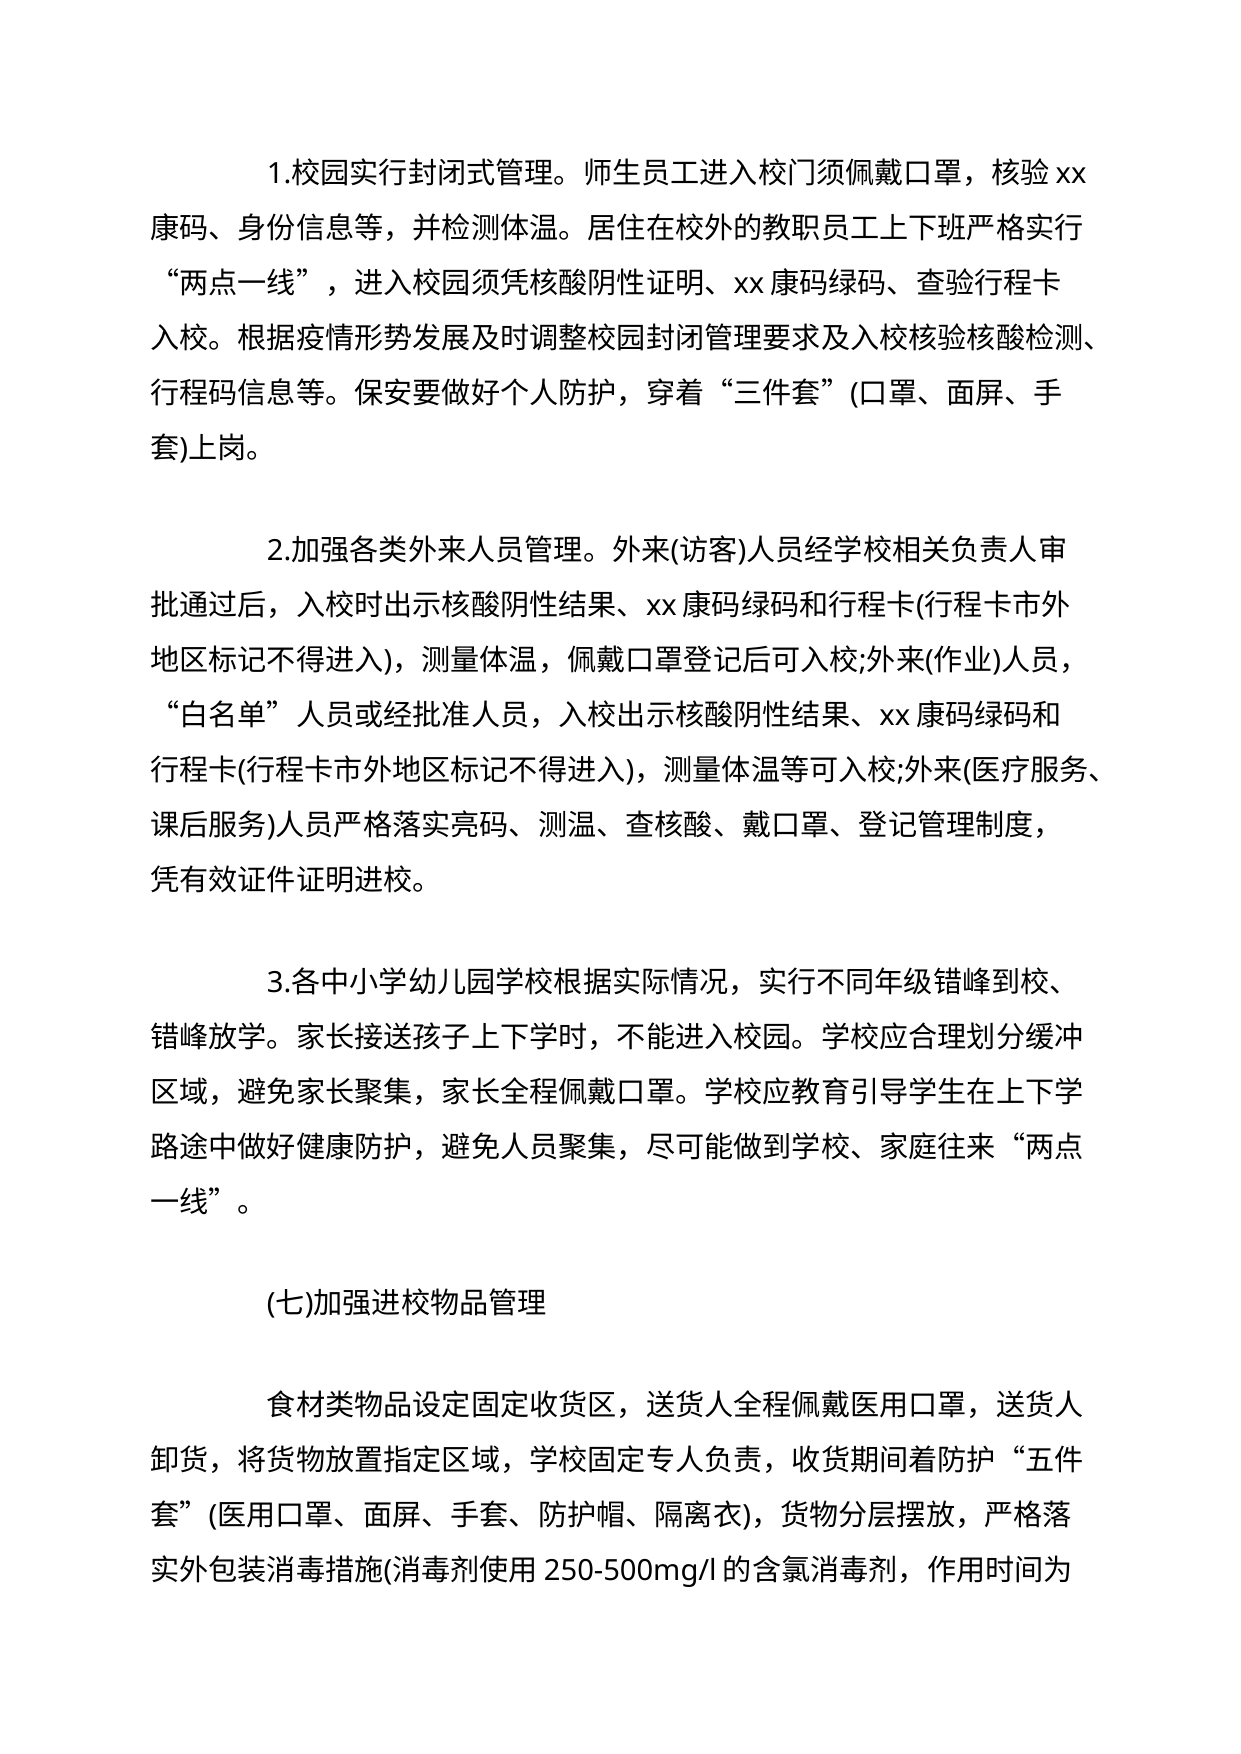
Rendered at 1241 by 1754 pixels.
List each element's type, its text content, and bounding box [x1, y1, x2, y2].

text 1.校园实行封闭式管理。师生员工进入校门须佩戴口罩，核验xx康码、身份信息等，并检测体温。居住在校外的教职员工上下班严格实行“两点一线”，进入校园须凭核酸阴性证明、xx康码绿码、查验行程卡入校。根据疫情形势发展及时调整校园封闭管理要求及入校核验核酸检测、行程码信息等。保安要做好个人防护，穿着“三件套”(口罩、面屏、手套)上岗。 [150, 150, 1090, 467]
text 3.各中小学幼儿园学校根据实际情况，实行不同年级错峰到校、错峰放学。家长接送孩子上下学时，不能进入校园。学校应合理划分缓冲区域，避免家长聚集，家长全程佩戴口罩。学校应教育引导学生在上下学路途中做好健康防护，避免人员聚集，尽可能做到学校、家庭往来“两点一线”。 [150, 958, 1090, 1221]
text (七)加强进校物品管理 [150, 1280, 1090, 1322]
text 2.加强各类外来人员管理。外来(访客)人员经学校相关负责人审批通过后，入校时出示核酸阴性结果、xx康码绿码和行程卡(行程卡市外地区标记不得进入)，测量体温，佩戴口罩登记后可入校;外来(作业)人员，“白名单”人员或经批准人员，入校出示核酸阴性结果、xx康码绿码和行程卡(行程卡市外地区标记不得进入)，测量体温等可入校;外来(医疗服务、课后服务)人员严格落实亮码、测温、查核酸、戴口罩、登记管理制度，凭有效证件证明进校。 [150, 527, 1090, 899]
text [150, 1382, 1090, 1589]
